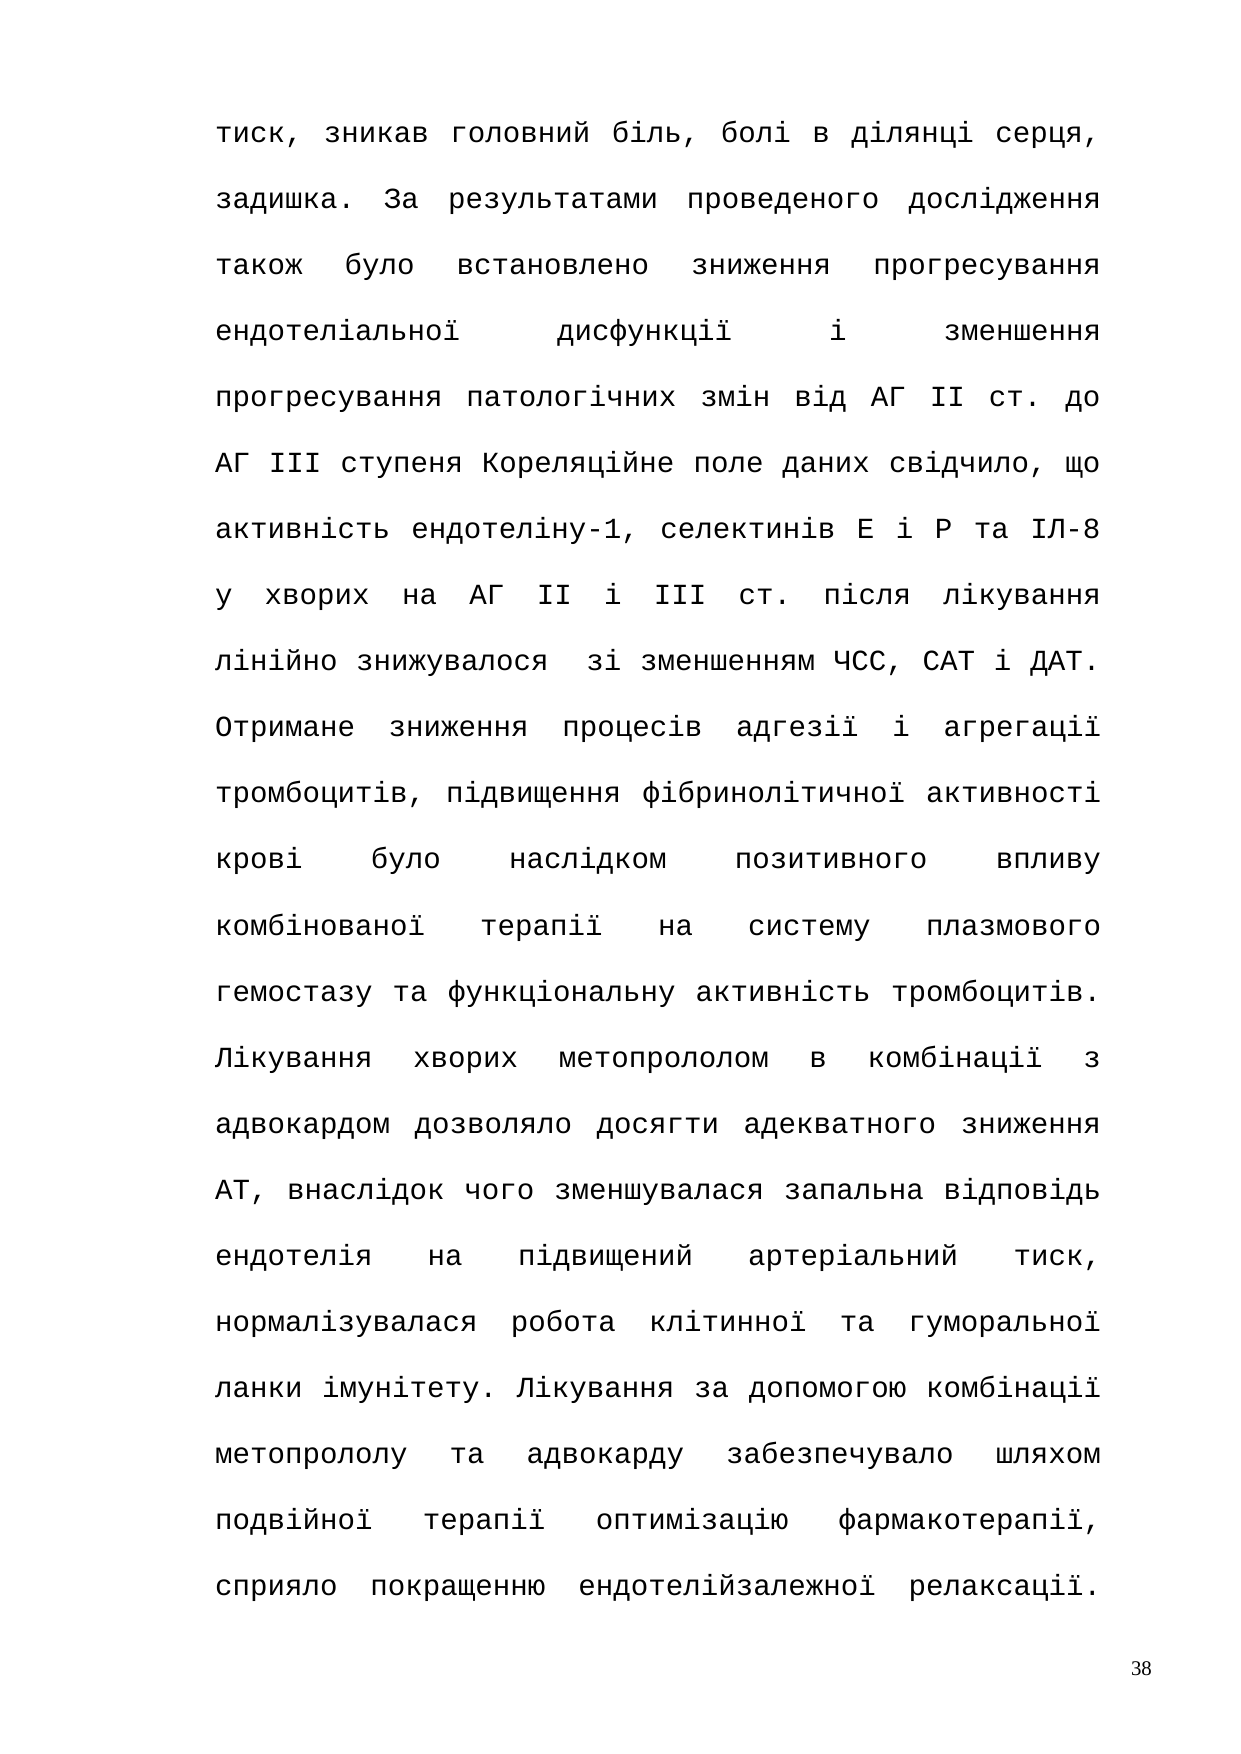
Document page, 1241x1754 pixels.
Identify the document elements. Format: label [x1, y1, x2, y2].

text [215, 118, 1101, 1604]
